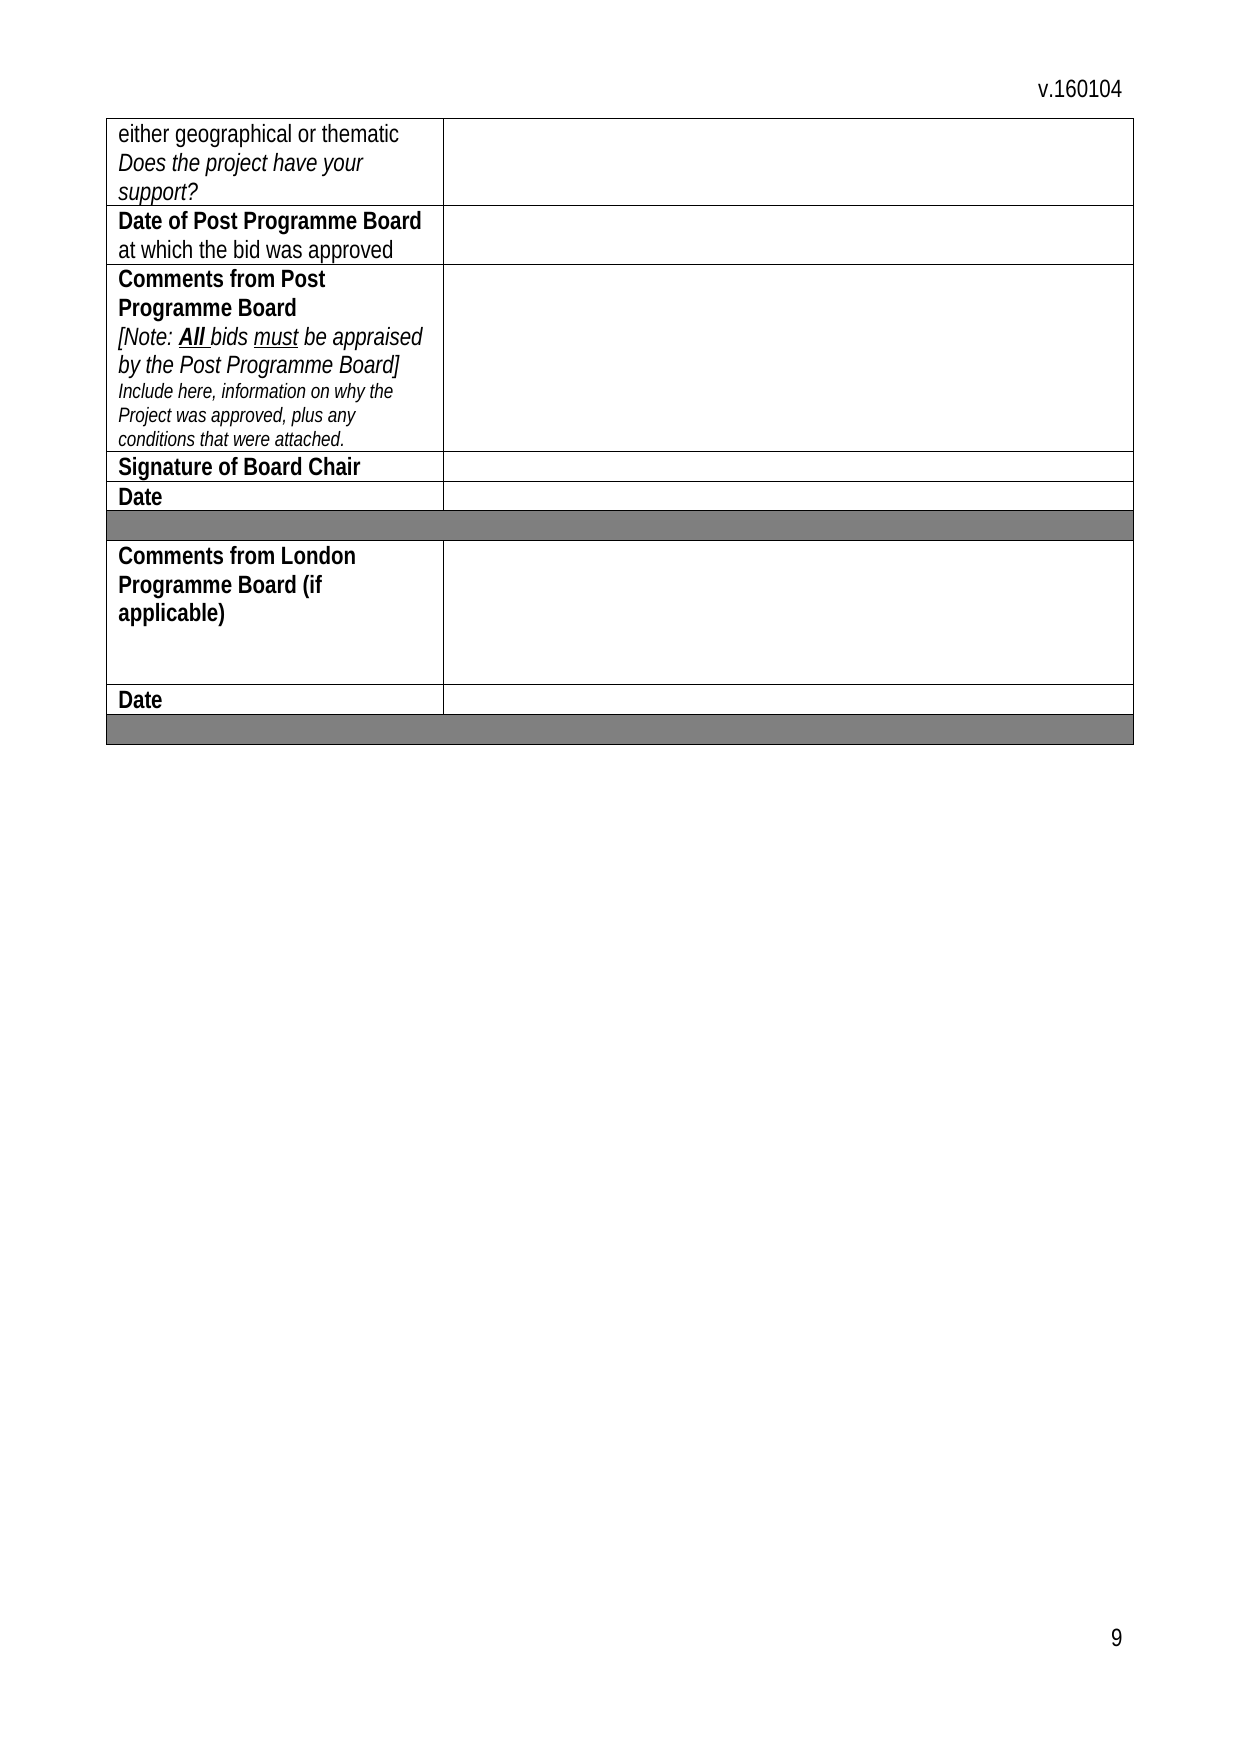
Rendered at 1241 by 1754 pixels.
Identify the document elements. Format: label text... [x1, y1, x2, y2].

table_cell [444, 119, 1133, 205]
table_cell [444, 452, 1133, 481]
table_cell Date [107, 482, 443, 510]
table_cell [107, 715, 1133, 744]
table_cell [444, 541, 1133, 684]
table_cell Comments from London Programme Board (if applicable) [107, 541, 443, 684]
table_cell Comments from Post Programme Board [Note: All bids must be appraised by the Post Programme Board] Include here, information on why the Project was approved, plus any conditions that were attached. [107, 265, 443, 451]
table_cell [444, 685, 1133, 714]
table_cell Signature of Board Chair [107, 452, 443, 481]
table_cell Date of Post Programme Board at which the bid was approved [107, 206, 443, 263]
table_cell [107, 119, 443, 205]
table_cell [444, 265, 1133, 451]
table_cell Date [107, 685, 443, 714]
table_cell [444, 206, 1133, 263]
table_cell [107, 511, 1133, 540]
table_cell [444, 482, 1133, 510]
